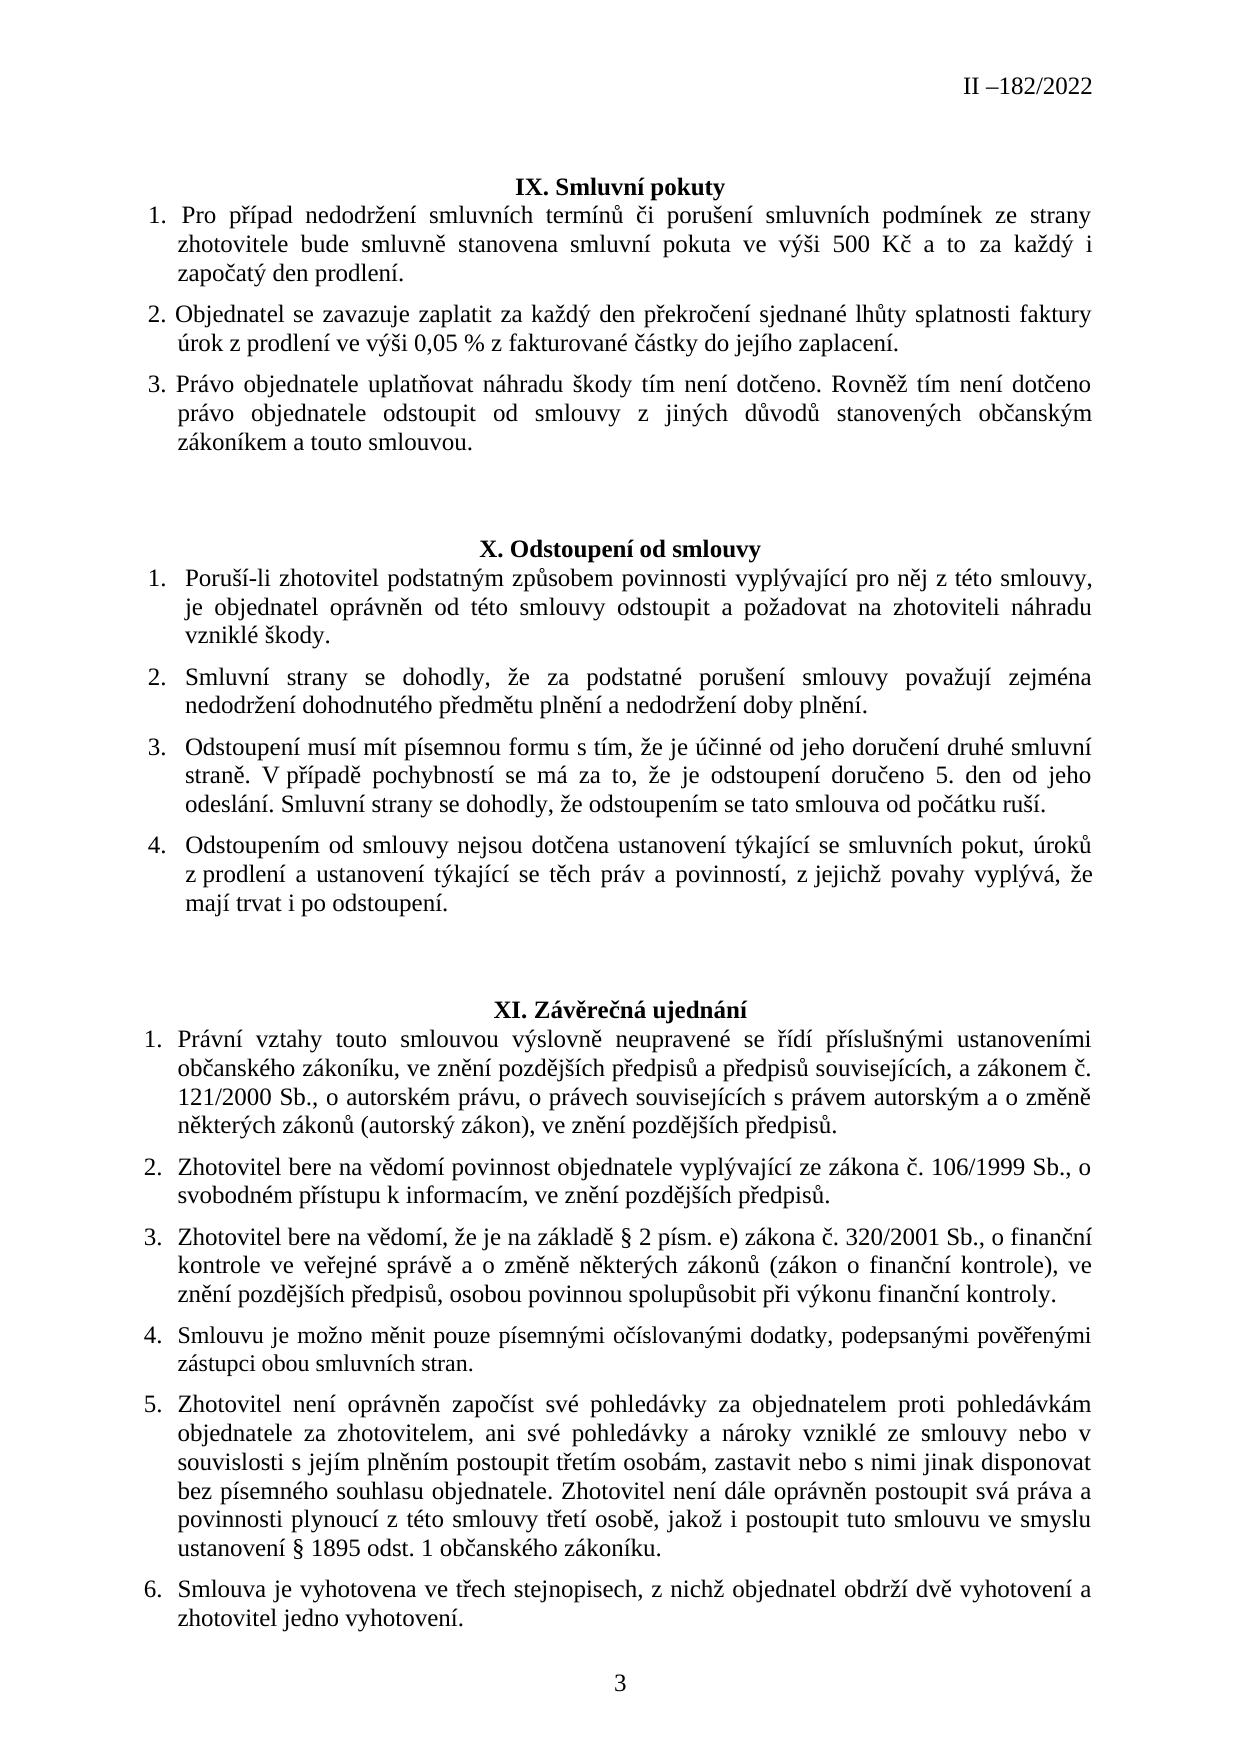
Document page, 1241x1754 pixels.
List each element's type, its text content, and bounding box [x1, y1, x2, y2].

list Zhotovitel není oprávněn započíst své pohledávky za objednatelem proti pohledávkám objednatele za zhotovitelem, ani své pohledávky a nároky vzniklé ze smlouvy nebo v souvislosti s jejím plněním postoupit třetím osobám, zastavit nebo s nimi jinak disponovat bez písemného souhlasu objednatele. Zhotovitel není dále oprávněn postoupit svá práva a povinnosti plynoucí z této smlouvy třetí osobě, jakož i postoupit tuto smlouvu ve smyslu ustanovení § 1895 odst. 1 občanského zákoníku. [162, 1389, 1093, 1562]
text IX. Smluvní pokuty [148, 172, 1093, 201]
list Odstoupení musí mít písemnou formu s tím, že je účinné od jeho doručení druhé smluvní straně. V případě pochybností se má za to, že je odstoupení doručeno 5. den od jeho odeslání. Smluvní strany se dohodly, že odstoupením se tato smlouva od počátku ruší. [148, 732, 1093, 818]
title 1. Pro případ nedodržení smluvních termínů či porušení smluvních podmínek ze strany zhotovitele bude smluvně stanovena smluvní pokuta ve výši 500 Kč a to za každý i započatý den prodlení. [148, 201, 1093, 287]
list Zhotovitel bere na vědomí povinnost objednatele vyplývající ze zákona č. 106/1999 Sb., o svobodném přístupu k informacím, ve znění pozdějších předpisů. [162, 1152, 1093, 1209]
list Smluvní strany se dohodly, že za podstatné porušení smlouvy považují zejména nedodržení dohodnutého předmětu plnění a nedodržení doby plnění. [148, 662, 1093, 719]
list Smlouva je vyhotovena ve třech stejnopisech, z nichž objednatel obdrží dvě vyhotovení a zhotovitel jedno vyhotovení. [162, 1574, 1093, 1632]
text X. Odstoupení od smlouvy [148, 534, 1093, 563]
list Smlouvu je možno měnit pouze písemnými očíslovanými dodatky, podepsanými pověřenými zástupci obou smluvních stran. [162, 1321, 1093, 1377]
list Zhotovitel bere na vědomí, že je na základě § 2 písm. e) zákona č. 320/2001 Sb., o finanční kontrole ve veřejné správě a o změně některých zákonů (zákon o finanční kontrole), ve znění pozdějších předpisů, osobou povinnou spolupůsobit při výkonu finanční kontroly. [162, 1222, 1093, 1308]
text 2. Objednatel se zavazuje zaplatit za každý den překročení sjednané lhůty splatnosti faktury úrok z prodlení ve výši 0,05 % z fakturované částky do jejího zaplacení. [148, 299, 1093, 357]
text 3. Právo objednatele uplatňovat náhradu škody tím není dotčeno. Rovněž tím není dotčeno právo objednatele odstoupit od smlouvy z jiných důvodů stanovených občanským zákoníkem a touto smlouvou. [148, 369, 1093, 456]
list Poruší-li zhotovitel podstatným způsobem povinnosti vyplývající pro něj z této smlouvy, je objednatel oprávněn od této smlouvy odstoupit a požadovat na zhotoviteli náhradu vzniklé škody. [148, 563, 1093, 649]
text XI. Závěrečná ujednání [148, 996, 1093, 1024]
list Právní vztahy touto smlouvou výslovně neupravené se řídí příslušnými ustanoveními občanského zákoníku, ve znění pozdějších předpisů a předpisů souvisejících, a zákonem č. 121/2000 Sb., o autorském právu, o právech souvisejících s právem autorským a o změně některých zákonů (autorský zákon), ve znění pozdějších předpisů. [162, 1024, 1093, 1139]
list Odstoupením od smlouvy nejsou dotčena ustanovení týkající se smluvních pokut, úroků z prodlení a ustanovení týkající se těch práv a povinností, z jejichž povahy vyplývá, že mají trvat i po odstoupení. [148, 831, 1093, 917]
